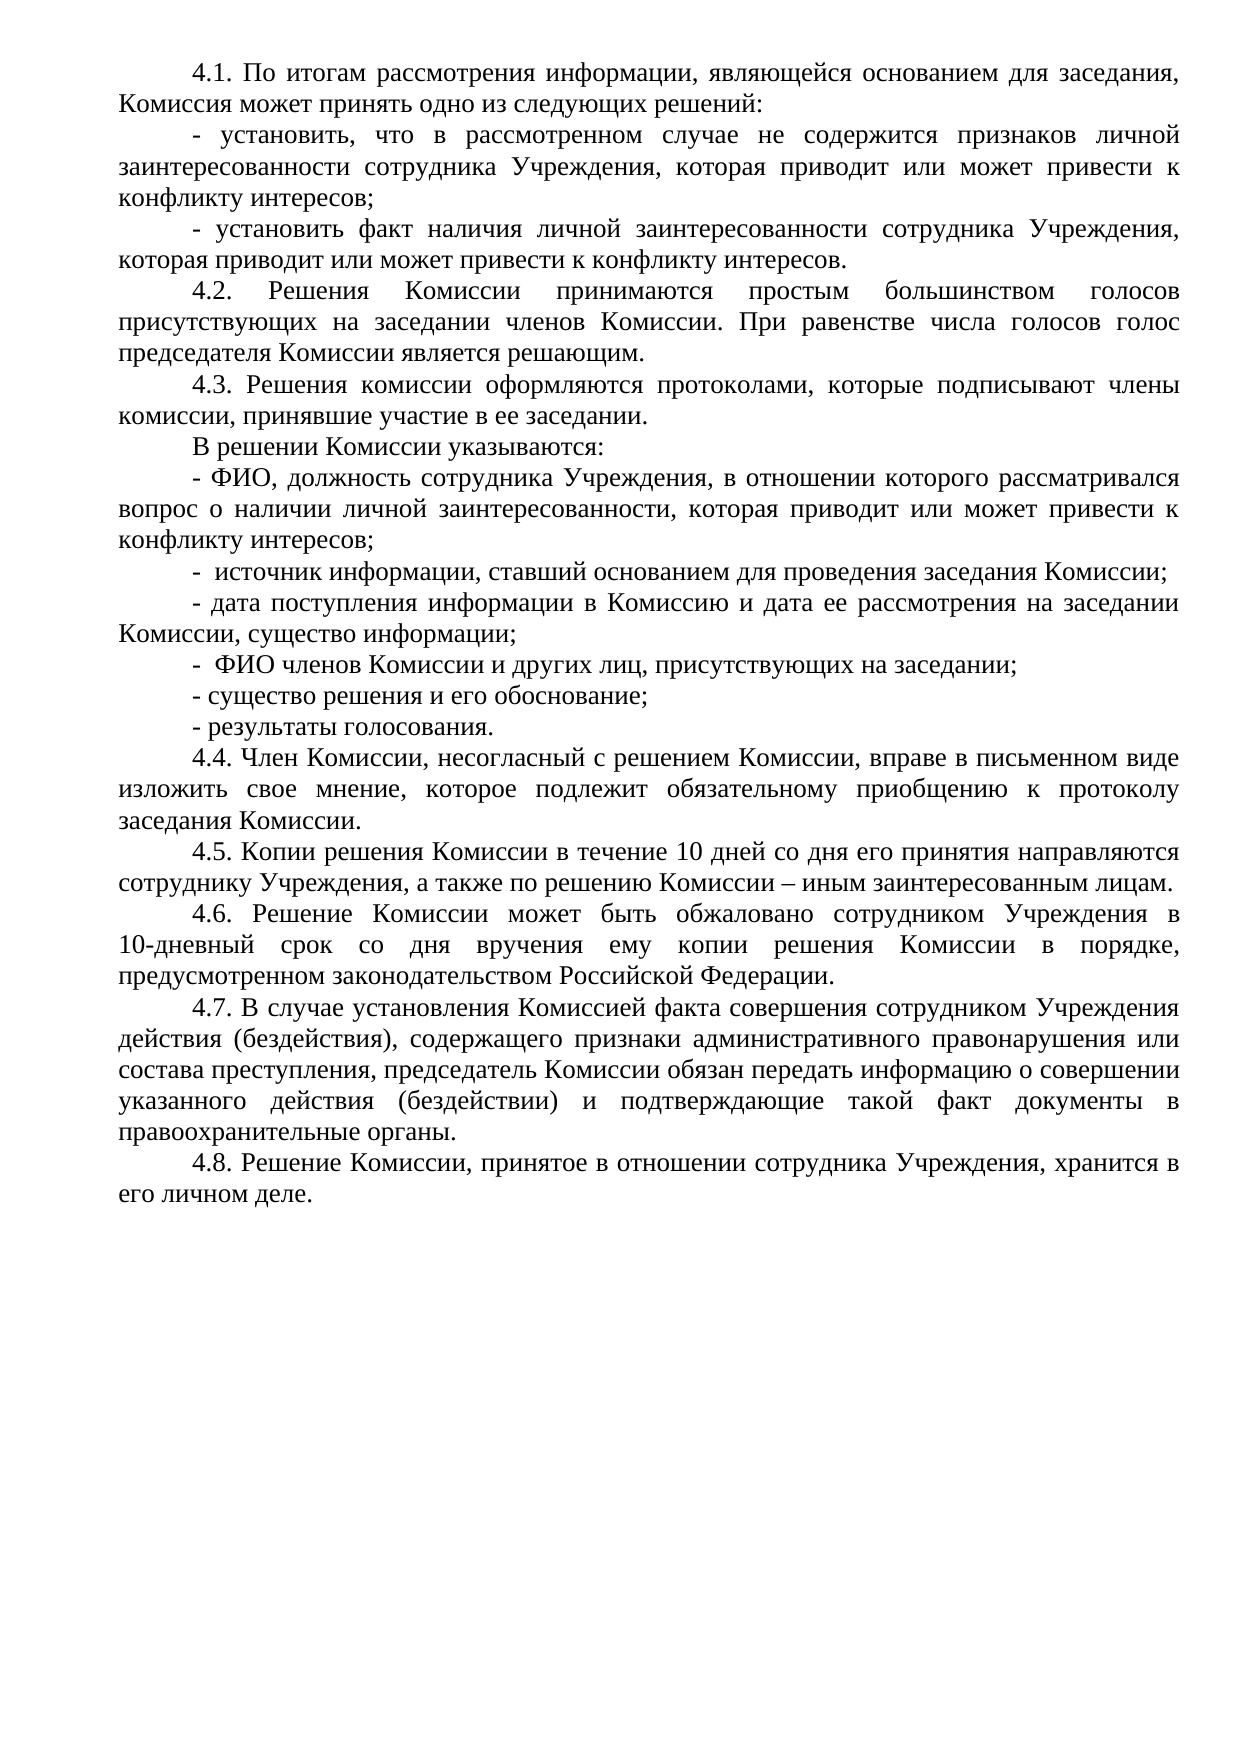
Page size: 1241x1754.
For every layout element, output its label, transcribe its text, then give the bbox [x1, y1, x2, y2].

text 4.6. Решение Комиссии может быть обжаловано сотрудником Учреждения в 10-дневный срок со дня вручения ему копии решения Комиссии в порядке, предусмотренном законодательством Российской Федерации. [118, 897, 1181, 991]
text - ФИО, должность сотрудника Учреждения, в отношении которого рассматривался вопрос о наличии личной заинтересованности, которая приводит или может привести к конфликту интересов; [118, 461, 1181, 554]
text 4.8. Решение Комиссии, принятое в отношении сотрудника Учреждения, хранится в его личном деле. [118, 1146, 1181, 1209]
text В решении Комиссии указываются: [118, 430, 1181, 461]
text - существо решения и его обоснование; [118, 679, 1181, 710]
text - дата поступления информации в Комиссию и дата ее рассмотрения на заседании Комиссии, существо информации; [118, 586, 1181, 648]
text 4.1. По итогам рассмотрения информации, являющейся основанием для заседания, Комиссия может принять одно из следующих решений: [118, 56, 1181, 118]
text 4.2. Решения Комиссии принимаются простым большинством голосов присутствующих на заседании членов Комиссии. При равенстве числа голосов голос председателя Комиссии является решающим. [118, 274, 1181, 368]
text 4.7. В случае установления Комиссией факта совершения сотрудником Учреждения действия (бездействия), содержащего признаки административного правонарушения или состава преступления, председатель Комиссии обязан передать информацию о совершении указанного действия (бездействии) и подтверждающие такой факт документы в правоохранительные органы. [118, 991, 1181, 1146]
text - источник информации, ставший основанием для проведения заседания Комиссии; [118, 554, 1181, 586]
text - установить, что в рассмотренном случае не содержится признаков личной заинтересованности сотрудника Учреждения, которая приводит или может привести к конфликту интересов; [118, 118, 1181, 212]
text - результаты голосования. [118, 710, 1181, 741]
text 4.5. Копии решения Комиссии в течение 10 дней со дня его принятия направляются сотруднику Учреждения, а также по решению Комиссии – иным заинтересованным лицам. [118, 835, 1181, 897]
text 4.4. Член Комиссии, несогласный с решением Комиссии, вправе в письменном виде изложить свое мнение, которое подлежит обязательному приобщению к протоколу заседания Комиссии. [118, 741, 1181, 835]
text - ФИО членов Комиссии и других лиц, присутствующих на заседании; [118, 648, 1181, 679]
text 4.3. Решения комиссии оформляются протоколами, которые подписывают члены комиссии, принявшие участие в ее заседании. [118, 368, 1181, 430]
text - установить факт наличия личной заинтересованности сотрудника Учреждения, которая приводит или может привести к конфликту интересов. [118, 212, 1181, 274]
